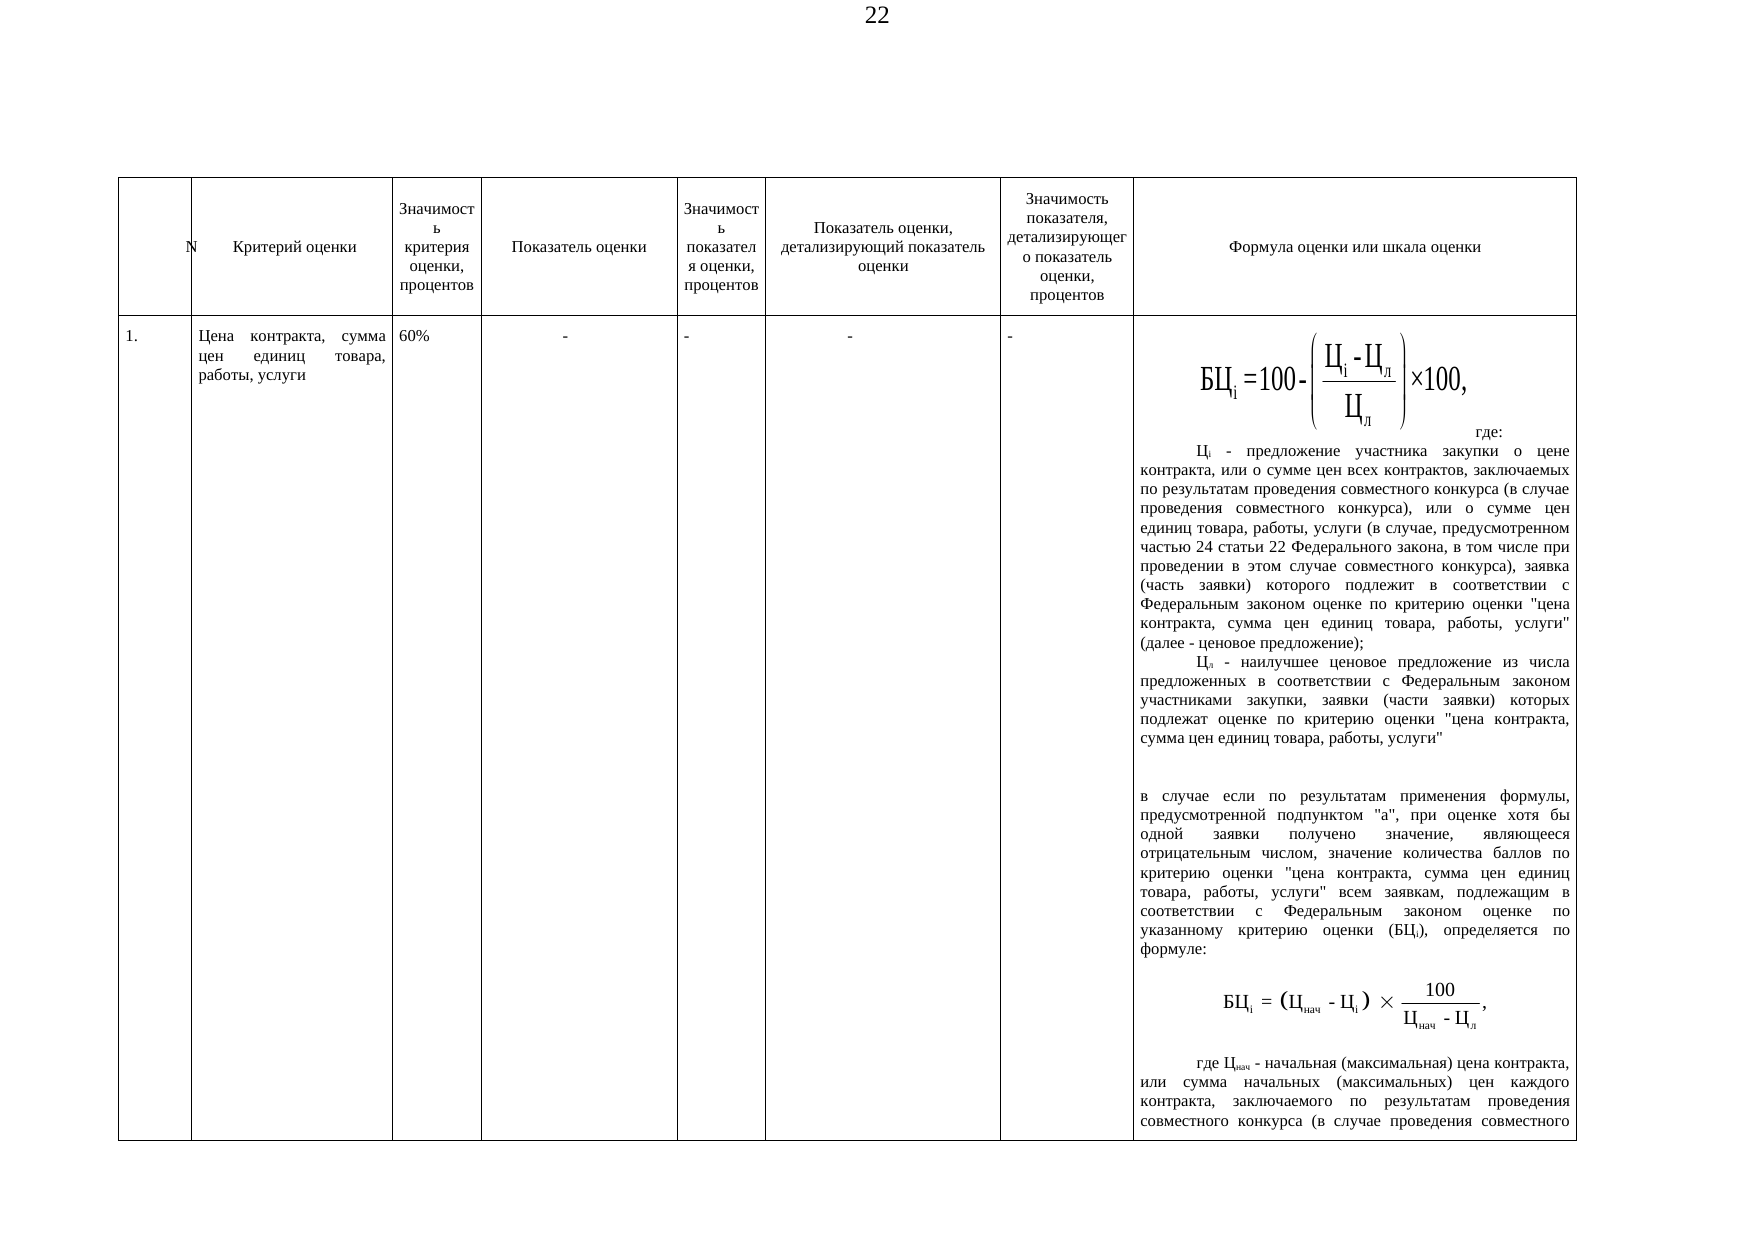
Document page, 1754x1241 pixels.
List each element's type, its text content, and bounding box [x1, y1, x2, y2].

table_cell - [766, 316, 1000, 1140]
table_header Показатель оценки [482, 178, 677, 314]
table_header N [119, 178, 191, 314]
table_cell 60% [393, 316, 481, 1140]
table_header Значимость показателя оценки, процентов [678, 178, 765, 314]
table_header Формула оценки или шкала оценки [1134, 178, 1576, 314]
table_header Значимость критерия оценки, процентов [393, 178, 481, 314]
table_header Критерий оценки [192, 178, 392, 314]
table_header Показатель оценки, детализирующий показатель оценки [766, 178, 1000, 314]
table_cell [1134, 316, 1576, 1140]
table_header Значимость показателя, детализирующего показатель оценки, процентов [1001, 178, 1133, 314]
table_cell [192, 316, 392, 1140]
table_cell 1. [119, 316, 191, 1140]
table_cell - [678, 316, 765, 1140]
table_cell - [1001, 316, 1133, 1140]
table_cell - [482, 316, 677, 1140]
